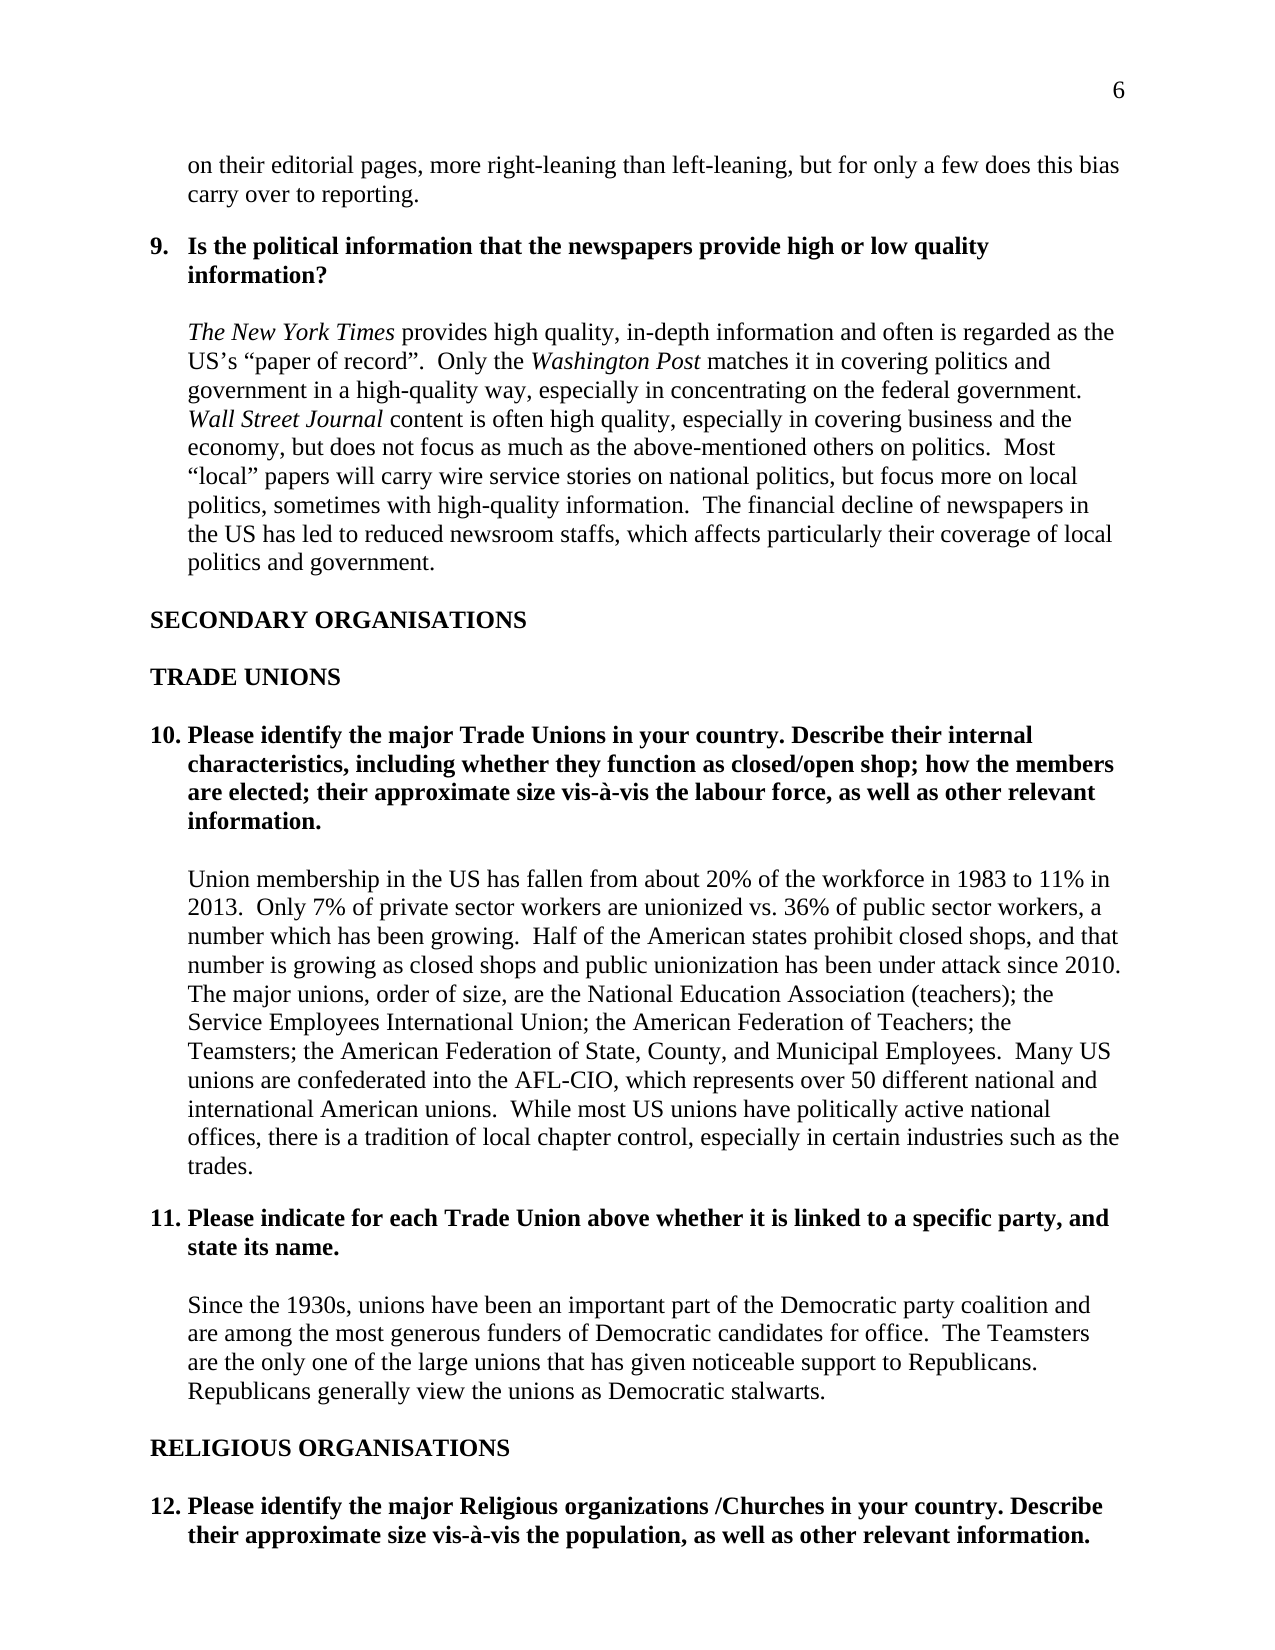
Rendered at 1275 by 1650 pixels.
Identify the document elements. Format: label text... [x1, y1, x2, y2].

text Since the 1930s, unions have been an important part of the Democratic party coalition and are among the most generous funders of Democratic candidates for office. The Teamsters are the only one of the large unions that has given noticeable support to Republicans. Republicans generally view the unions as Democratic stalwarts. [187, 1290, 1125, 1405]
list Is the political information that the newspapers provide high or low quality information? [150, 231, 1125, 289]
text RELIGIOUS ORGANISATIONS [150, 1433, 1125, 1462]
list Please identify the major Trade Unions in your country. Describe their internal characteristics, including whether they function as closed/open shop; how the members are elected; their approximate size vis-à-vis the labour force, as well as other relevant information. [150, 720, 1125, 835]
list Please identify the major Religious organizations /Churches in your country. Describe their approximate size vis-à-vis the population, as well as other relevant information. [150, 1491, 1125, 1548]
text SECONDARY ORGANISATIONS [150, 605, 1125, 634]
text The New York Times provides high quality, in-depth information and often is regarded as the US’s “paper of record”. Only the Washington Post matches it in covering politics and government in a high-quality way, especially in concentrating on the federal government. Wall Street Journal content is often high quality, especially in covering business and the economy, but does not focus as much as the above-mentioned others on politics. Most “local” papers will carry wire service stories on national politics, but focus more on local politics, sometimes with high-quality information. The financial decline of newspapers in the US has led to reduced newsroom staffs, which affects particularly their coverage of local politics and government. [187, 317, 1125, 576]
text Union membership in the US has fallen from about 20% of the workforce in 1983 to 11% in 2013. Only 7% of private sector workers are unionized vs. 36% of public sector workers, a number which has been growing. Half of the American states prohibit closed shops, and that number is growing as closed shops and public unionization has been under attack since 2010. The major unions, order of size, are the National Education Association (teachers); the Service Employees International Union; the American Federation of Teachers; the Teamsters; the American Federation of State, County, and Municipal Employees. Many US unions are confederated into the AFL-CIO, which represents over 50 different national and international American unions. While most US unions have politically active national offices, there is a tradition of local chapter control, especially in certain industries such as the trades. [187, 864, 1125, 1180]
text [187, 150, 1125, 207]
list Please indicate for each Trade Union above whether it is linked to a specific party, and state its name. [150, 1203, 1125, 1261]
text TRADE UNIONS [150, 662, 1125, 691]
